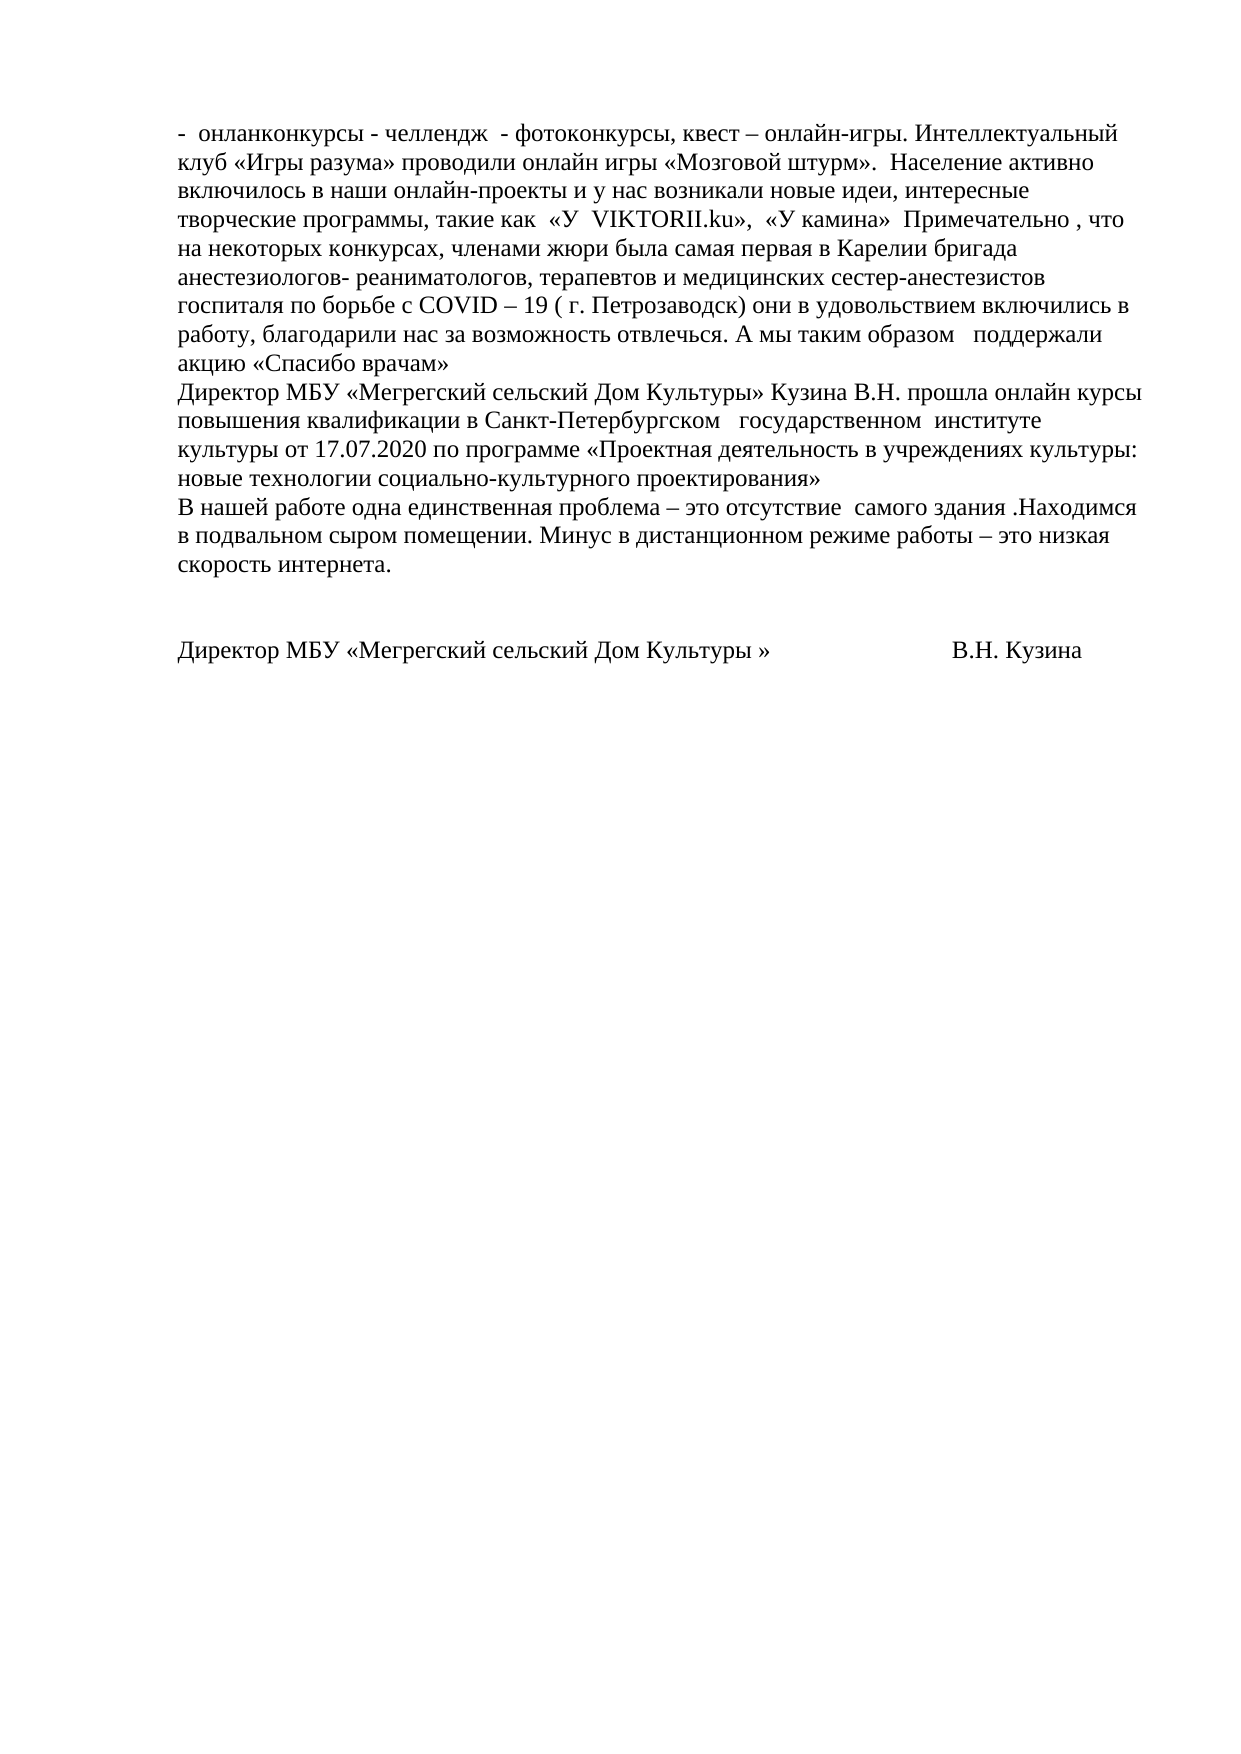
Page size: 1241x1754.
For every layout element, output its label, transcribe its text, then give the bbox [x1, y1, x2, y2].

text В нашей работе одна единственная проблема – это отсутствие самого здания .Находимся в подвальном сыром помещении. Минус в дистанционном режиме работы – это низкая скорость интернета. [177, 492, 1152, 578]
text - онланконкурсы - челлендж - фотоконкурсы, квест – онлайн-игры. Интеллектуальный клуб «Игры разума» проводили онлайн игры «Мозговой штурм». Население активно включилось в наши онлайн-проекты и у нас возникали новые идеи, интересные творческие программы, такие как «У VIKTORII.ku», «У камина» Примечательно , что на некоторых конкурсах, членами жюри была самая первая в Карелии бригада анестезиологов- реаниматологов, терапевтов и медицинских сестер-анестезистов госпиталя по борьбе с COVID – 19 ( г. Петрозаводск) они в удовольствием включились в работу, благодарили нас за возможность отвлечься. А мы таким образом поддержали акцию «Спасибо врачам» [177, 118, 1152, 377]
text Директор МБУ «Мегрегский сельский Дом Культуры» Кузина В.Н. прошла онлайн курсы повышения квалификации в Санкт-Петербургском государственном институте культуры от 17.07.2020 по программе «Проектная деятельность в учреждениях культуры: новые технологии социально-культурного проектирования» [177, 377, 1152, 492]
text Директор МБУ «Мегрегский сельский Дом Культуры » В.Н. Кузина [177, 636, 1152, 664]
